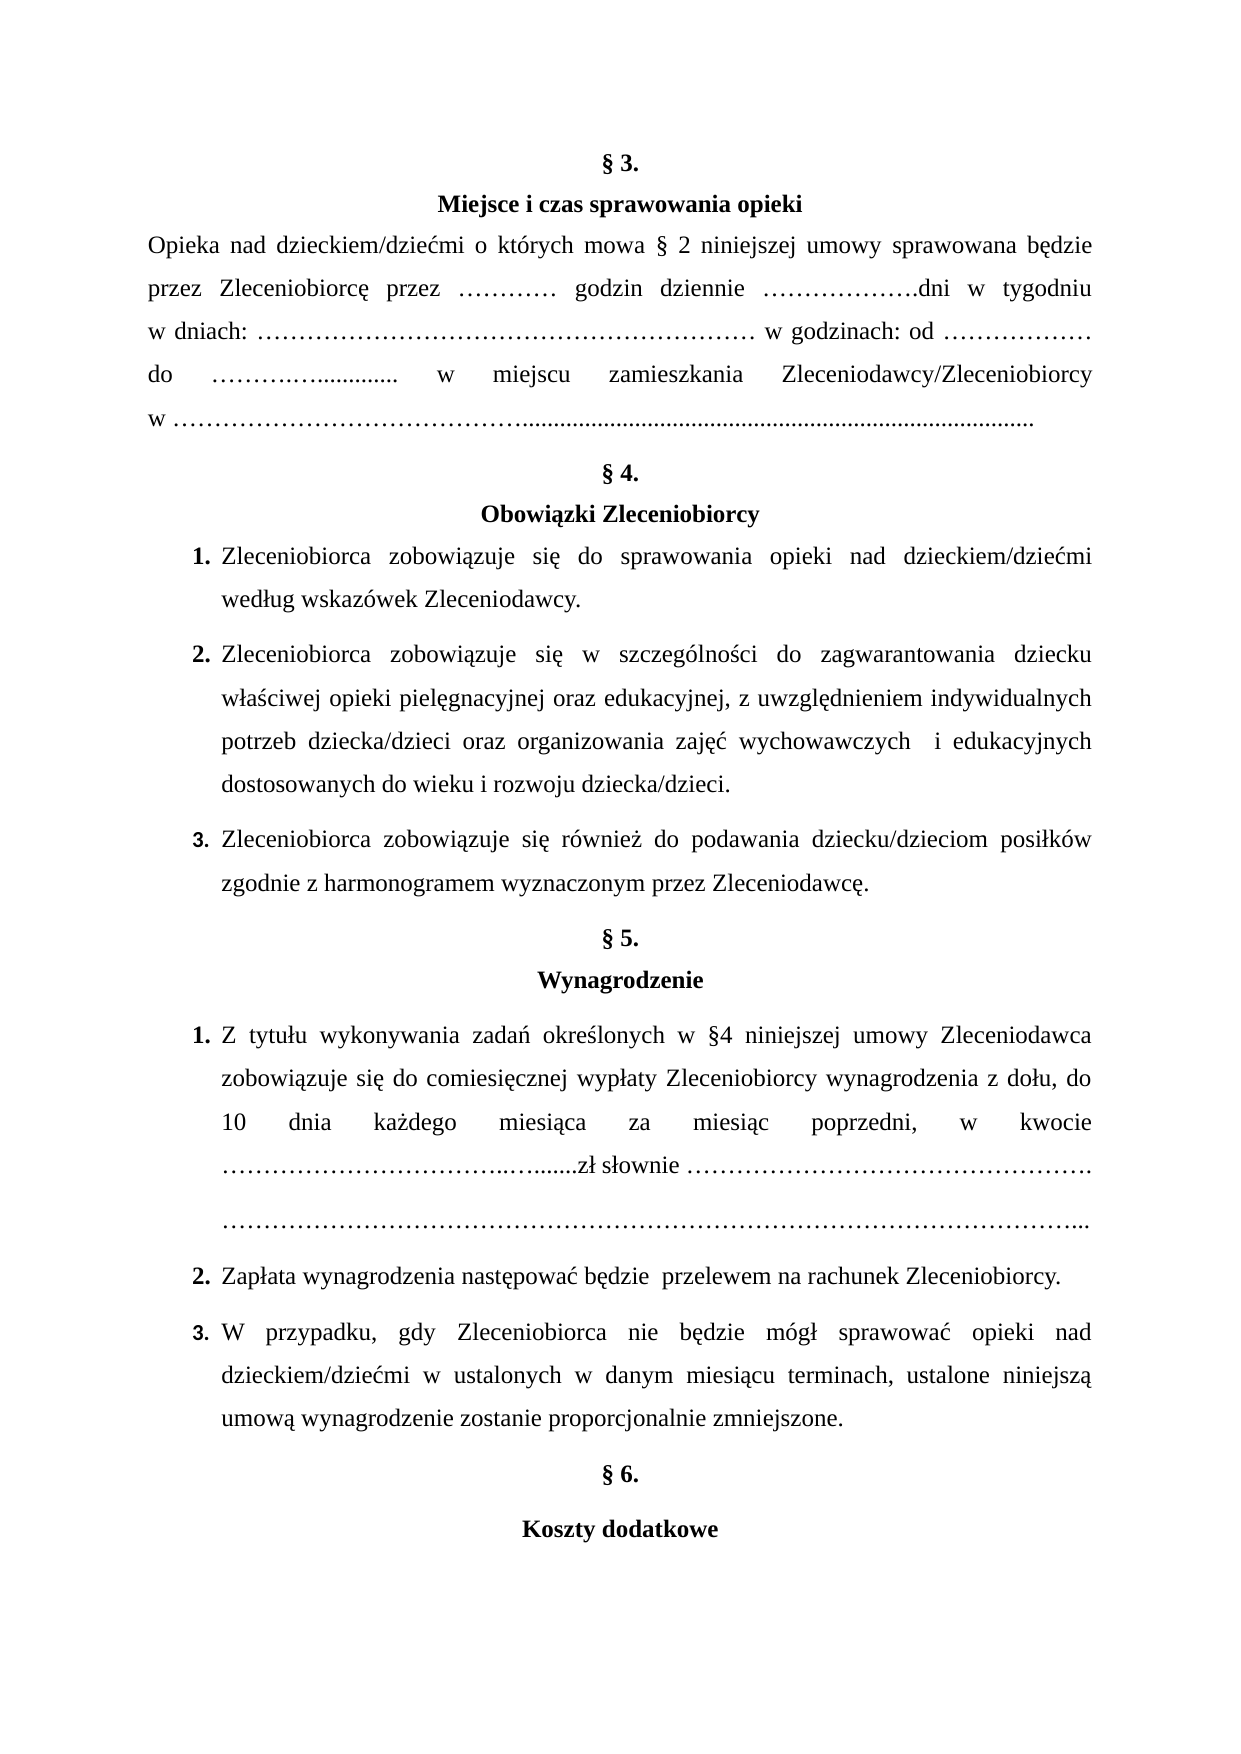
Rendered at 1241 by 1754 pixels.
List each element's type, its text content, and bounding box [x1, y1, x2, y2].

text Obowiązki Zleceniobiorcy [148, 499, 1093, 528]
text § 4. [148, 458, 1093, 487]
text § 3. [148, 148, 1093, 176]
text Koszty dodatkowe [148, 1514, 1093, 1543]
text Wynagrodzenie [148, 965, 1093, 993]
list Zleceniobiorca zobowiązuje się do sprawowania opieki nad dzieckiem/dziećmi według wskazówek Zleceniodawcy. [192, 541, 1093, 613]
text Opieka nad dzieckiem/dziećmi o których mowa § 2 niniejszej umowy sprawowana będzie przez Zleceniobiorcę przez ………… godzin dziennie ……………….dni w tygodniu w dniach: …………………………………………………… w godzinach: od ……………… do ……….…............. w miejscu zamieszkania Zleceniodawcy/Zleceniobiorcy w …………………………………….................................................................................. [148, 230, 1093, 431]
text § 6. [148, 1459, 1093, 1488]
list Zleceniobiorca zobowiązuje się w szczególności do zagwarantowania dziecku właściwej opieki pielęgnacyjnej oraz edukacyjnej, z uwzględnieniem indywidualnych potrzeb dziecka/dzieci oraz organizowania zajęć wychowawczych i edukacyjnych dostosowanych do wieku i rozwoju dziecka/dzieci. [192, 639, 1093, 798]
text Miejsce i czas sprawowania opieki [148, 189, 1093, 218]
list Zleceniobiorca zobowiązuje się również do podawania dziecku/dzieciom posiłków zgodnie z harmonogramem wyznaczonym przez Zleceniodawcę. [192, 824, 1093, 897]
list Z tytułu wykonywania zadań określonych w §4 niniejszej umowy Zleceniodawca zobowiązuje się do comiesięcznej wypłaty Zleceniobiorcy wynagrodzenia z dołu, do 10 dnia każdego miesiąca za miesiąc poprzedni, w kwocie ……………………………..….......zł słownie …………………………………………. [192, 1020, 1093, 1178]
list W przypadku, gdy Zleceniobiorca nie będzie mógł sprawować opieki nad dzieckiem/dziećmi w ustalonych w danym miesiącu terminach, ustalone niniejszą umową wynagrodzenie zostanie proporcjonalnie zmniejszone. [192, 1317, 1093, 1432]
list Zapłata wynagrodzenia następować będzie przelewem na rachunek Zleceniobiorcy. [192, 1261, 1093, 1290]
text § 5. [148, 923, 1093, 952]
text …………………………………………………………………………………………... [221, 1205, 1093, 1234]
